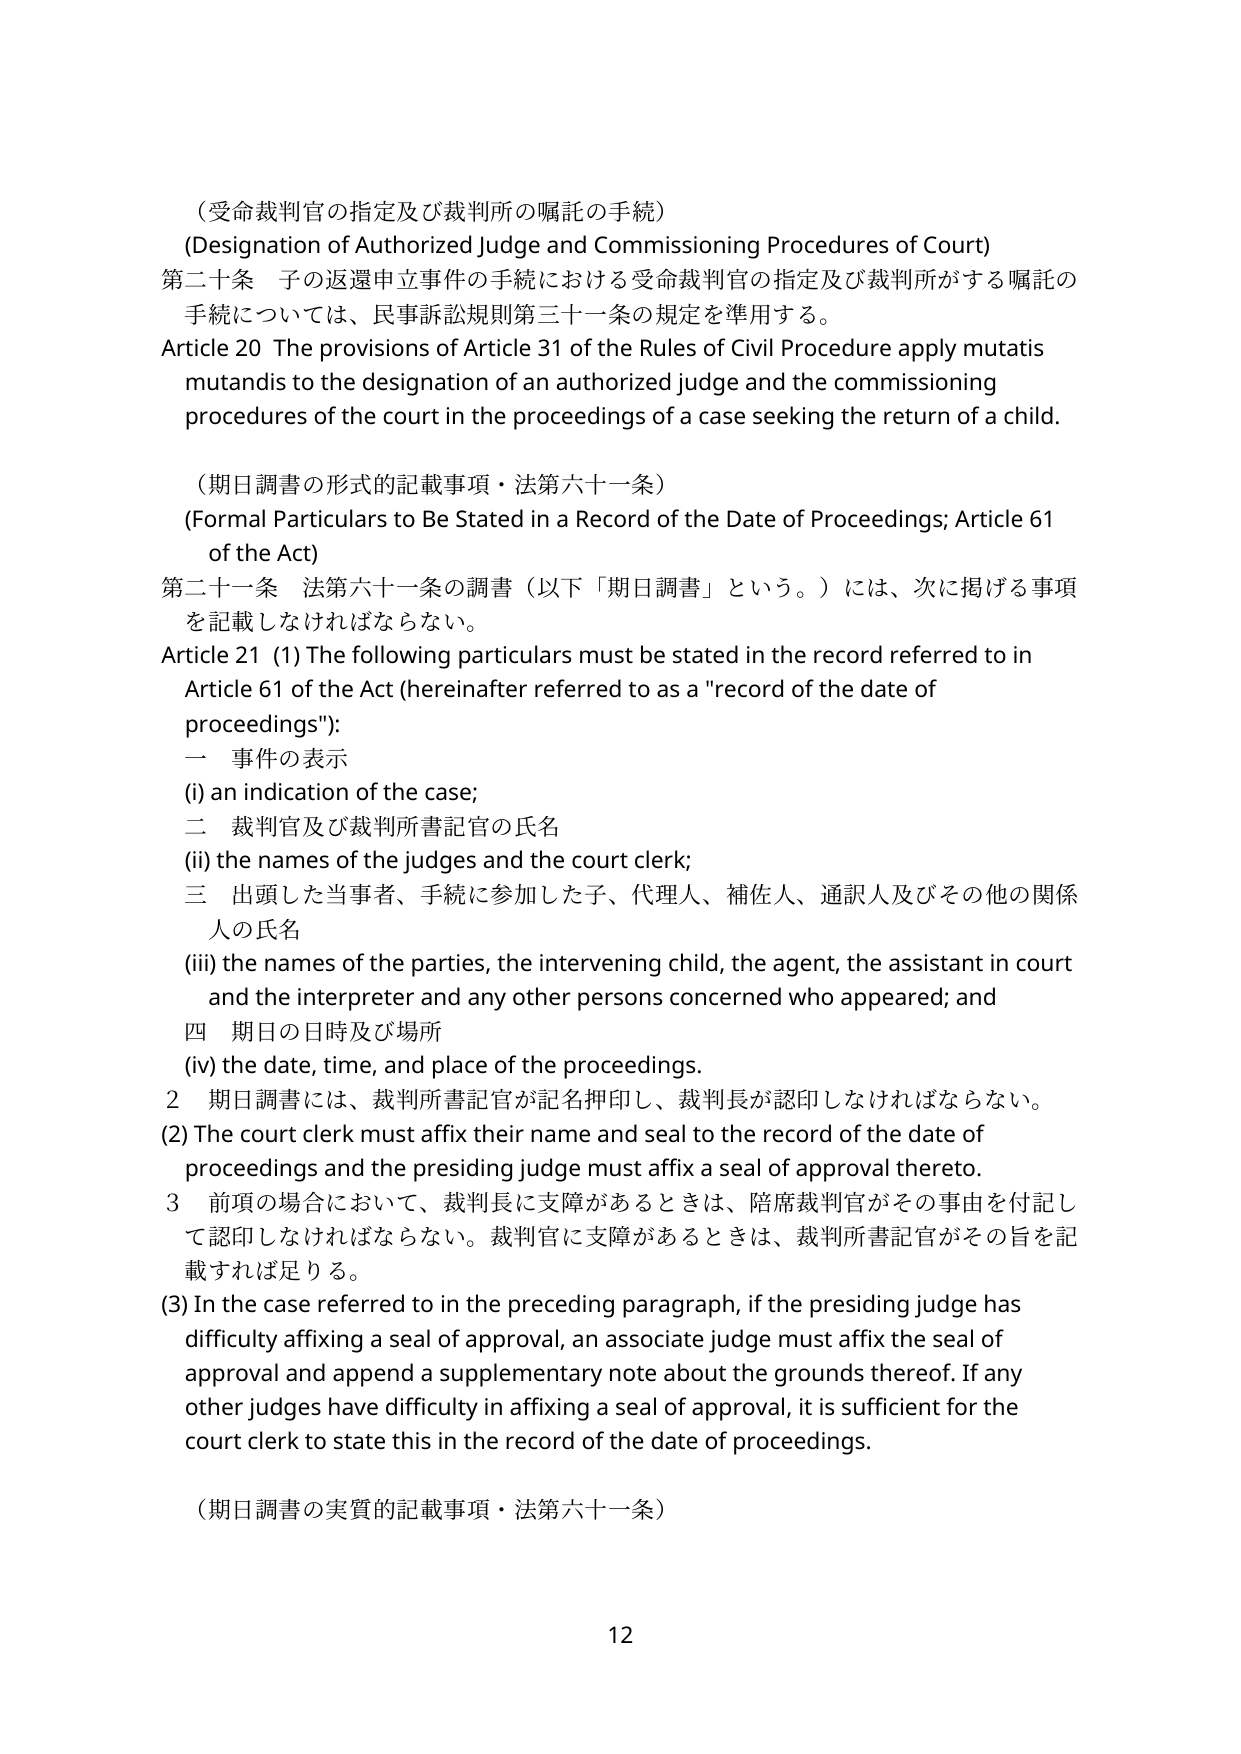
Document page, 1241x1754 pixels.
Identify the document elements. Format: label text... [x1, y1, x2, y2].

text （受命裁判官の指定及び裁判所の嘱託の手続） [184, 194, 1079, 228]
text （期日調書の形式的記載事項・法第六十一条） [184, 467, 1079, 501]
text (Designation of Authorized Judge and Commissioning Procedures of Court) [184, 228, 1079, 262]
text (iv) the date, time, and place of the proceedings. [184, 1048, 1079, 1082]
text ３ 前項の場合において、裁判長に支障があるときは、陪席裁判官がその事由を付記して認印しなければならない。裁判官に支障があるときは、裁判所書記官がその旨を記載すれば足りる。 [161, 1184, 1079, 1287]
text 三 出頭した当事者、手続に参加した子、代理人、補佐人、通訳人及びその他の関係人の氏名 [184, 877, 1079, 945]
text Article 20 The provisions of Article 31 of the Rules of Civil Procedure apply mutatis mutandis to the designation of an authorized judge and the commissioning procedures of the court in the proceedings of a case seeking the return of a child. [161, 330, 1079, 433]
text Article 21 (1) The following particulars must be stated in the record referred to in Article 61 of the Act (hereinafter referred to as a "record of the date of proceedings"): [161, 638, 1079, 740]
text (Formal Particulars to Be Stated in a Record of the Date of Proceedings; Article 61 of the Act) [184, 501, 1079, 569]
text (iii) the names of the parties, the intervening child, the agent, the assistant in court and the interpreter and any other persons concerned who appeared; and [184, 945, 1079, 1014]
text 第二十条 子の返還申立事件の手続における受命裁判官の指定及び裁判所がする嘱託の手続については、民事訴訟規則第三十一条の規定を準用する。 [161, 262, 1079, 330]
text ２ 期日調書には、裁判所書記官が記名押印し、裁判長が認印しなければならない。 [161, 1082, 1079, 1116]
text 第二十一条 法第六十一条の調書（以下「期日調書」という。）には、次に掲げる事項を記載しなければならない。 [161, 569, 1079, 638]
text 二 裁判官及び裁判所書記官の氏名 [184, 809, 1079, 843]
text 四 期日の日時及び場所 [184, 1014, 1079, 1048]
text 一 事件の表示 [184, 740, 1079, 774]
text (3) In the case referred to in the preceding paragraph, if the presiding judge has difficulty affixing a seal of approval, an associate judge must affix the seal of approval and append a supplementary note about the grounds thereof. If any other judges have difficulty in affixing a seal of approval, it is sufficient for the court clerk to state this in the record of the date of proceedings. [161, 1287, 1079, 1458]
text (2) The court clerk must affix their name and seal to the record of the date of proceedings and the presiding judge must affix a seal of approval thereto. [161, 1116, 1079, 1184]
text (ii) the names of the judges and the court clerk; [184, 843, 1079, 877]
text (i) an indication of the case; [184, 774, 1079, 809]
text （期日調書の実質的記載事項・法第六十一条） [184, 1492, 1079, 1526]
